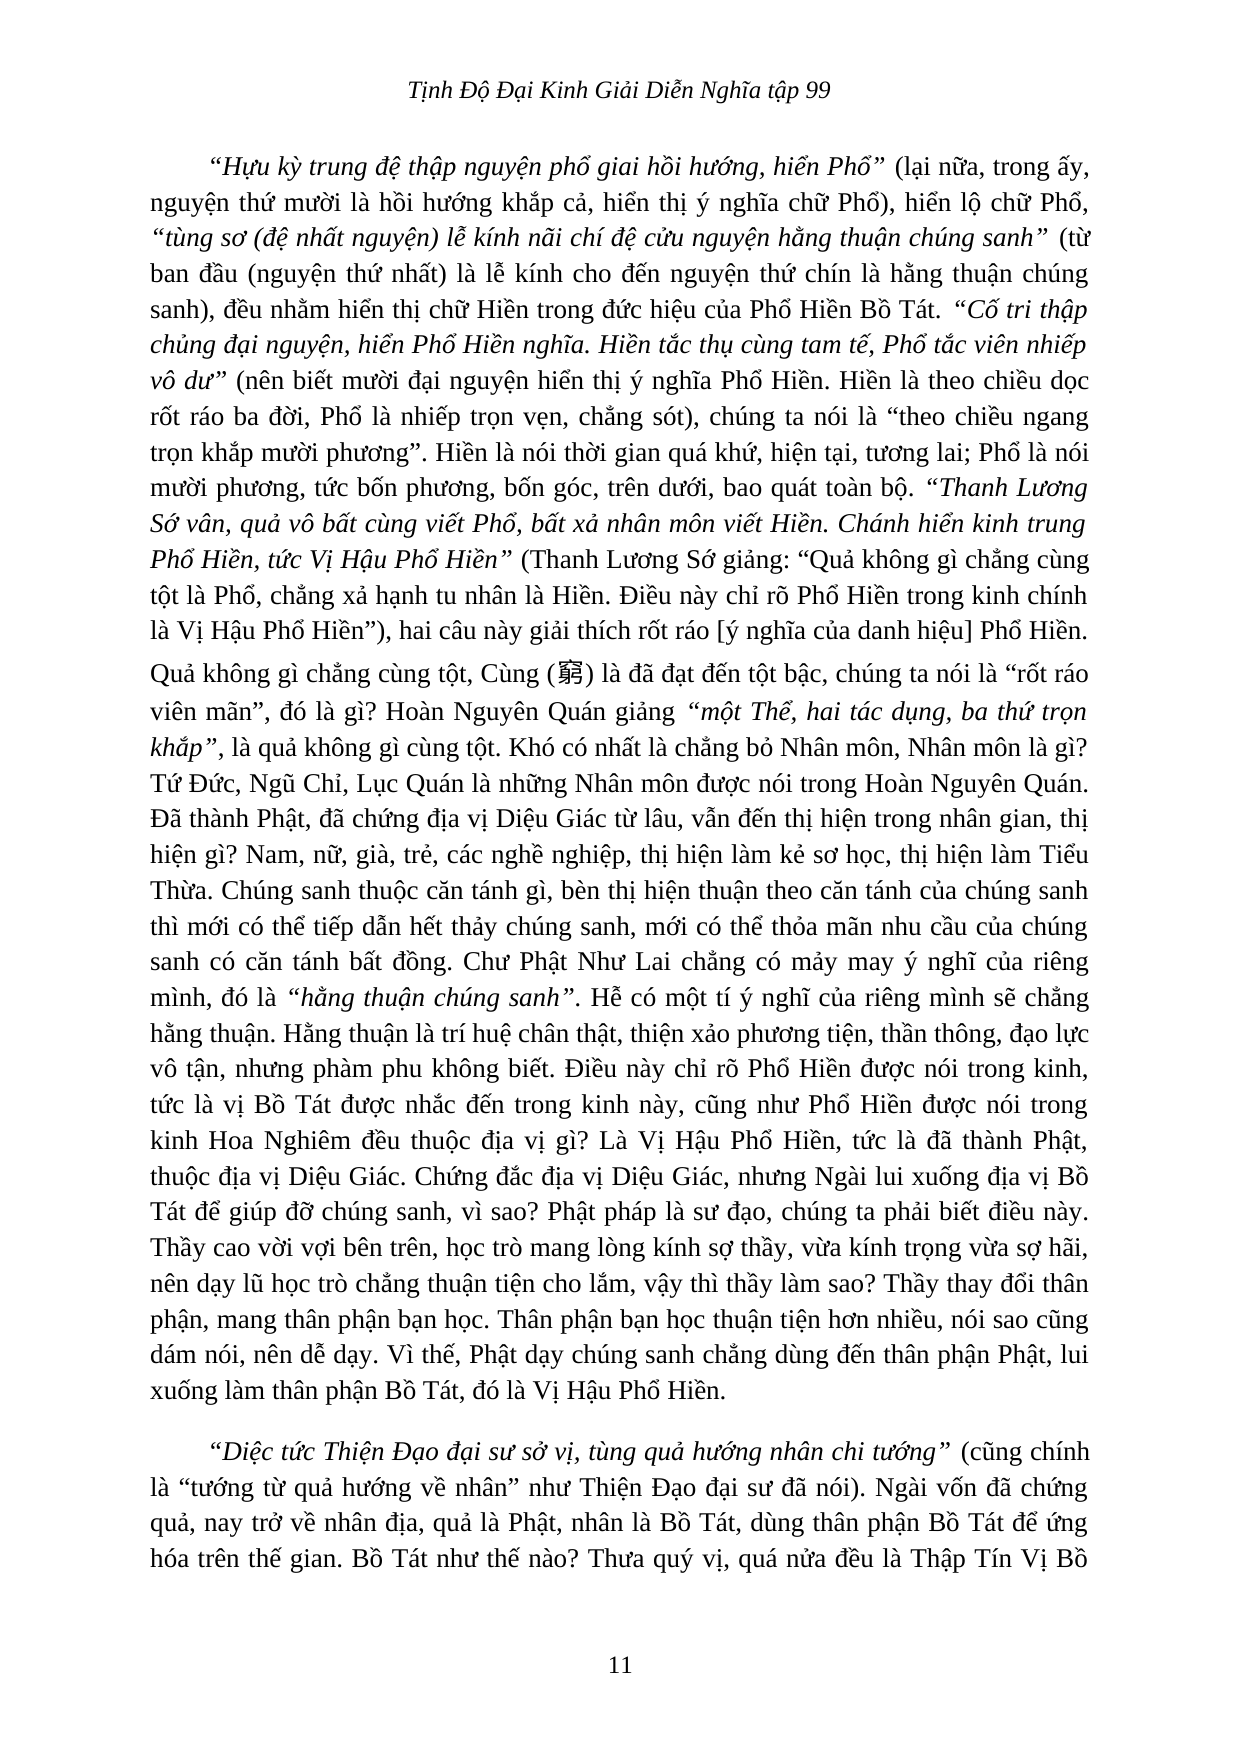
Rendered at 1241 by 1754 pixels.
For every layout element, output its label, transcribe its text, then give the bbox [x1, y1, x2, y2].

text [150, 1435, 1090, 1573]
text “Hựu kỳ trung đệ thập nguyện phổ giai hồi hướng, hiển Phổ” (lại nữa, trong ấy, nguyện thứ mười là hồi hướng khắp cả, hiển thị ý nghĩa chữ Phổ), hiển lộ chữ Phổ, “tùng sơ (đệ nhất nguyện) lễ kính nãi chí đệ cửu nguyện hằng thuận chúng sanh” (từ ban đầu (nguyện thứ nhất) là lễ kính cho đến nguyện thứ chín là hằng thuận chúng sanh), đều nhằm hiển thị chữ Hiền trong đức hiệu của Phổ Hiền Bồ Tát. “Cố tri thập chủng đại nguyện, hiển Phổ Hiền nghĩa. Hiền tắc thụ cùng tam tế, Phổ tắc viên nhiếp vô dư” (nên biết mười đại nguyện hiển thị ý nghĩa Phổ Hiền. Hiền là theo chiều dọc rốt ráo ba đời, Phổ là nhiếp trọn vẹn, chẳng sót), chúng ta nói là “theo chiều ngang trọn khắp mười phương”. Hiền là nói thời gian quá khứ, hiện tại, tương lai; Phổ là nói mười phương, tức bốn phương, bốn góc, trên dưới, bao quát toàn bộ. “Thanh Lương Sớ vân, quả vô bất cùng viết Phổ, bất xả nhân môn viết Hiền. Chánh hiển kinh trung Phổ Hiền, tức Vị Hậu Phổ Hiền” (Thanh Lương Sớ giảng: “Quả không gì chẳng cùng tột là Phổ, chẳng xả hạnh tu nhân là Hiền. Điều này chỉ rõ Phổ Hiền trong kinh chính là Vị Hậu Phổ Hiền”), hai câu này giải thích rốt ráo [ý nghĩa của danh hiệu] Phổ Hiền. Quả không gì chẳng cùng tột, Cùng (窮) là đã đạt đến tột bậc, chúng ta nói là “rốt ráo viên mãn”, đó là gì? Hoàn Nguyên Quán giảng “một Thể, hai tác dụng, ba thứ trọn khắp”, là quả không gì cùng tột. Khó có nhất là chẳng bỏ Nhân môn, Nhân môn là gì? Tứ Đức, Ngũ Chỉ, Lục Quán là những Nhân môn được nói trong Hoàn Nguyên Quán. Đã thành Phật, đã chứng địa vị Diệu Giác từ lâu, vẫn đến thị hiện trong nhân gian, thị hiện gì? Nam, nữ, già, trẻ, các nghề nghiệp, thị hiện làm kẻ sơ học, thị hiện làm Tiểu Thừa. Chúng sanh thuộc căn tánh gì, bèn thị hiện thuận theo căn tánh của chúng sanh thì mới có thể tiếp dẫn hết thảy chúng sanh, mới có thể thỏa mãn nhu cầu của chúng sanh có căn tánh bất đồng. Chư Phật Như Lai chẳng có mảy may ý nghĩ của riêng mình, đó là “hằng thuận chúng sanh”. Hễ có một tí ý nghĩ của riêng mình sẽ chẳng hằng thuận. Hằng thuận là trí huệ chân thật, thiện xảo phương tiện, thần thông, đạo lực vô tận, nhưng phàm phu không biết. Điều này chỉ rõ Phổ Hiền được nói trong kinh, tức là vị Bồ Tát được nhắc đến trong kinh này, cũng như Phổ Hiền được nói trong kinh Hoa Nghiêm đều thuộc địa vị gì? Là Vị Hậu Phổ Hiền, tức là đã thành Phật, thuộc địa vị Diệu Giác. Chứng đắc địa vị Diệu Giác, nhưng Ngài lui xuống địa vị Bồ Tát để giúp đỡ chúng sanh, vì sao? Phật pháp là sư đạo, chúng ta phải biết điều này. Thầy cao vời vợi bên trên, học trò mang lòng kính sợ thầy, vừa kính trọng vừa sợ hãi, nên dạy lũ học trò chẳng thuận tiện cho lắm, vậy thì thầy làm sao? Thầy thay đổi thân phận, mang thân phận bạn học. Thân phận bạn học thuận tiện hơn nhiều, nói sao cũng dám nói, nên dễ dạy. Vì thế, Phật dạy chúng sanh chẳng dùng đến thân phận Phật, lui xuống làm thân phận Bồ Tát, đó là Vị Hậu Phổ Hiền. [150, 150, 1090, 1405]
